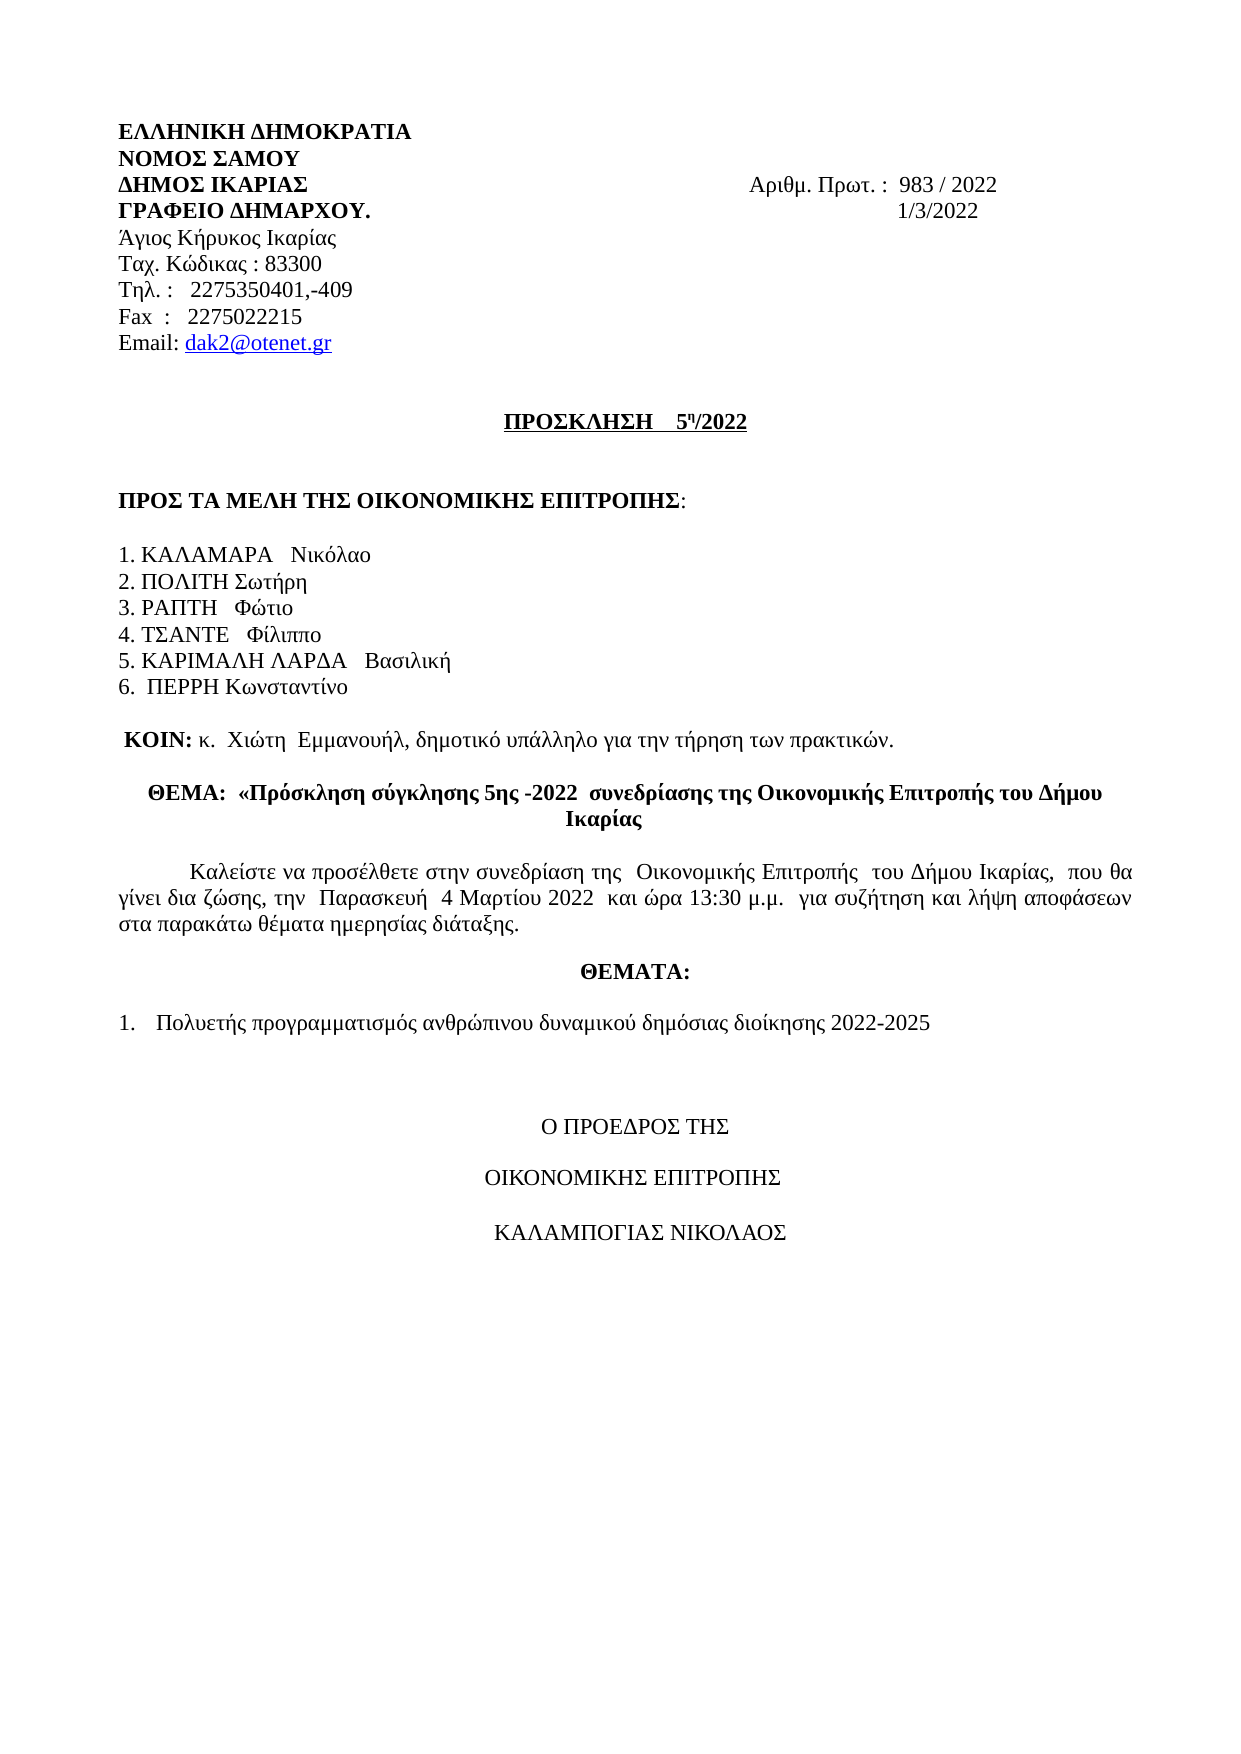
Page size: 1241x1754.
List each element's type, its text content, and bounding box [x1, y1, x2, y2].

text ΚΟΙΝ: κ. Χιώτη Εμμανουήλ, δημοτικό υπάλληλο για την τήρηση των πρακτικών. [74, 726, 1132, 752]
text ΘΕΜΑΤΑ: [118, 958, 1152, 984]
text ΝΟΜΟΣ ΣΑΜΟΥ [74, 144, 1132, 171]
text Τηλ. : 2275350401,-409 [74, 276, 1132, 303]
text ΔΗΜΟΣ ΙΚΑΡΙΑΣ Αριθμ. Πρωτ. : 983 / 2022 [74, 171, 1132, 197]
text 3. ΡΑΠΤΗ Φώτιο [74, 594, 1132, 621]
text ΓΡΑΦΕΙΟ ΔΗΜΑΡΧΟΥ. 1/3/2022 [74, 197, 1132, 224]
text Καλείστε να προσέλθετε στην συνεδρίαση της Οικονομικής Επιτροπής του Δήμου Ικαρίας, που θα γίνει δια ζώσης, την Παρασκευή 4 Μαρτίου 2022 και ώρα 13:30 μ.μ. για συζήτηση και λήψη αποφάσεων στα παρακάτω θέματα ημερησίας διάταξης. [118, 858, 1132, 937]
text Ταχ. Κώδικας : 83300 [74, 250, 1132, 276]
text ΚΑΛΑΜΠΟΓΙΑΣ ΝΙΚΟΛΑΟΣ [74, 1219, 1132, 1246]
text Άγιος Κήρυκος Ικαρίας [74, 224, 1132, 250]
text 5. ΚΑΡΙΜΑΛΗ ΛΑΡΔΑ Βασιλική [74, 647, 1132, 673]
text 1. ΚΑΛΑΜΑΡΑ Νικόλαο [74, 542, 1132, 568]
text 2. ΠΟΛΙΤΗ Σωτήρη [74, 568, 1132, 594]
text ΕΛΛΗΝΙΚΗ ΔΗΜΟΚΡΑΤΙΑ [74, 118, 1132, 144]
text ΘΕΜΑ: «Πρόσκληση σύγκλησης 5ης -2022 συνεδρίασης της Οικονομικής Επιτροπής του Δήμου Ικαρίας [74, 779, 1132, 831]
text Ο ΠΡΟΕΔΡΟΣ ΤΗΣ [118, 1113, 1152, 1139]
text 6. ΠΕΡΡΗ Κωνσταντίνο [74, 673, 1132, 700]
text ΟΙΚΟΝΟΜΙΚΗΣ ΕΠΙΤΡΟΠΗΣ [74, 1164, 1152, 1190]
list Πολυετής προγραμματισμός ανθρώπινου δυναμικού δημόσιας διοίκησης 2022-2025 [118, 1009, 1152, 1035]
text ΠΡΟΣ ΤΑ ΜΕΛΗ ΤΗΣ ΟΙΚΟΝΟΜΙΚΗΣ ΕΠΙΤΡΟΠΗΣ: [74, 487, 1132, 513]
text ΠΡΟΣΚΛΗΣΗ 5η/2022 [74, 408, 1132, 434]
text 4. ΤΣΑΝΤΕ Φίλιππο [74, 621, 1132, 647]
text Fax : 2275022215 [74, 303, 1132, 329]
text Email: dak2@otenet.gr [74, 329, 1132, 355]
